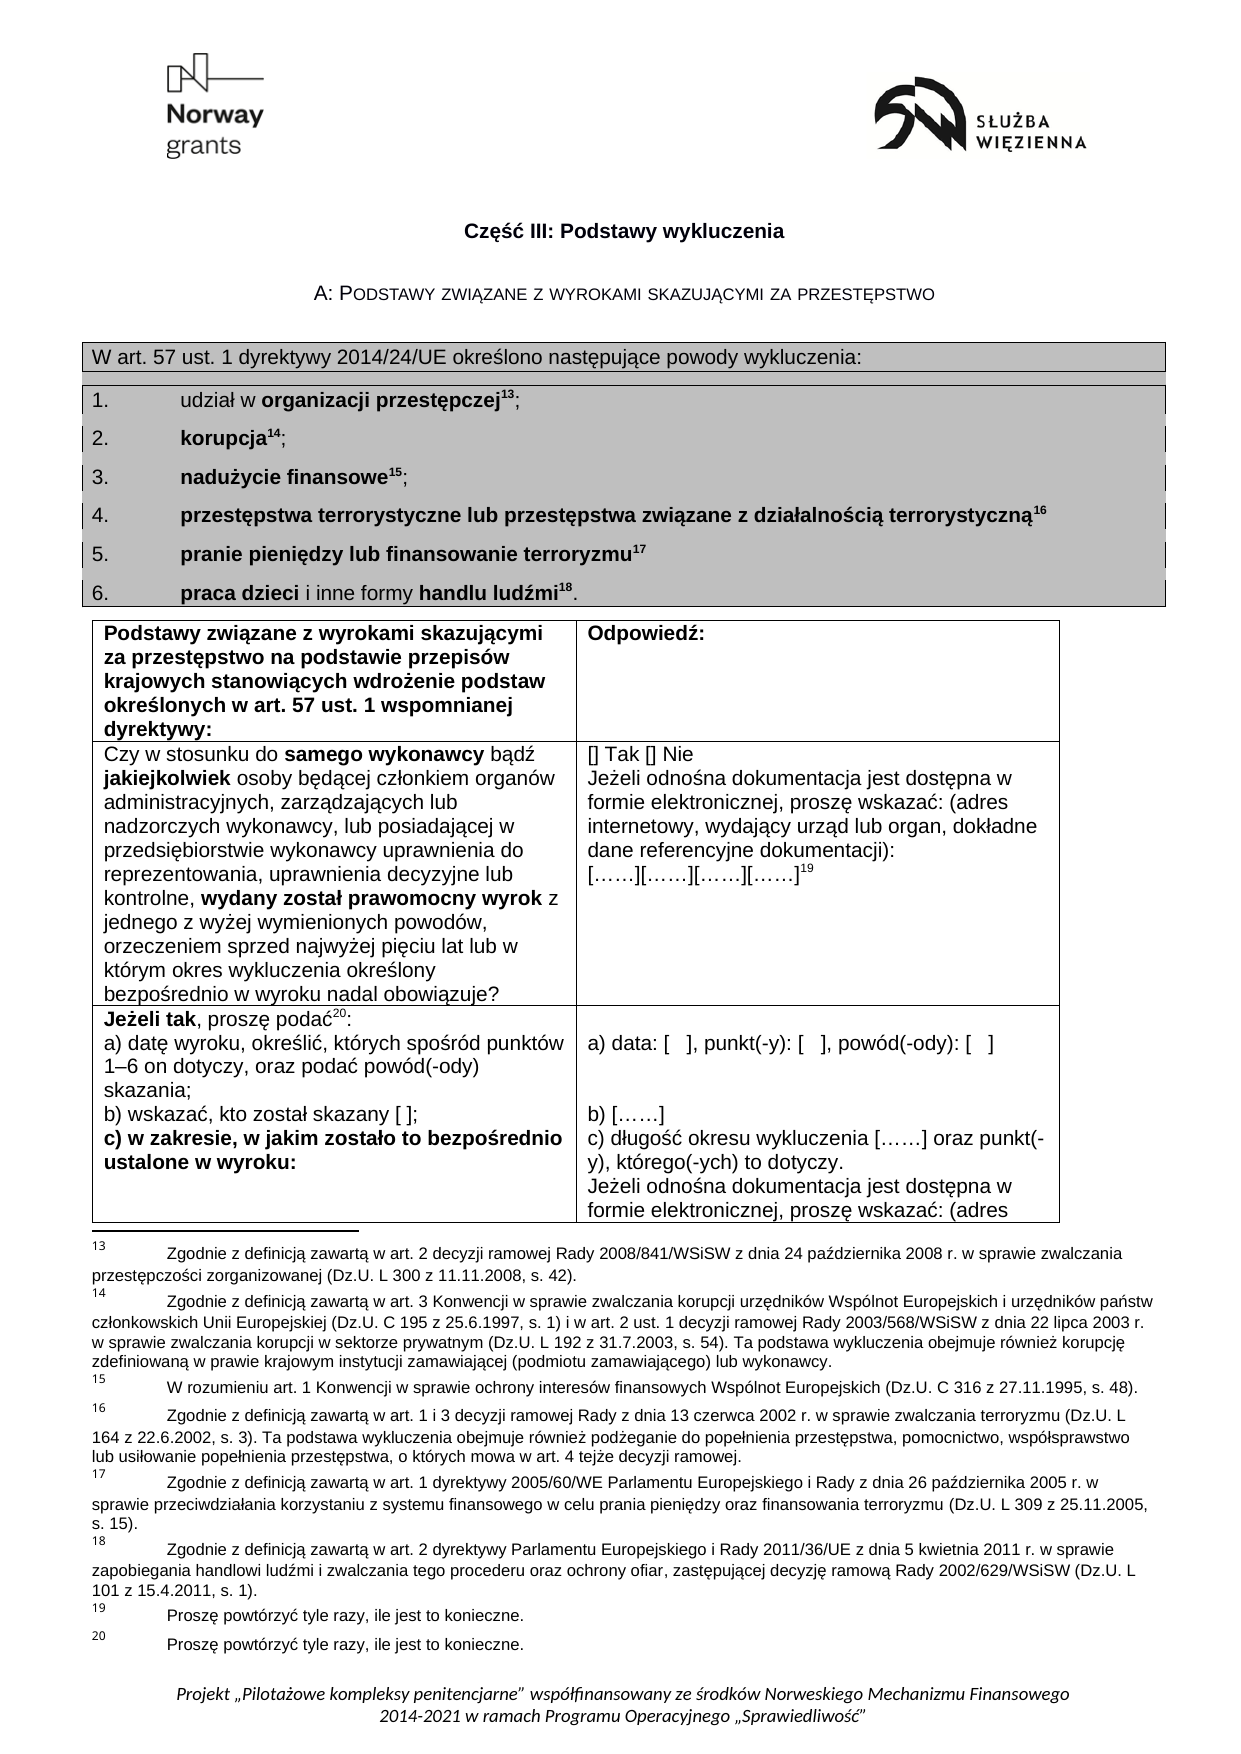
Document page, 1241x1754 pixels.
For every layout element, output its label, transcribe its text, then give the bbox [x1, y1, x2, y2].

title Część III: Podstawy wykluczenia [92, 219, 1157, 243]
picture [866, 72, 1091, 159]
list udział w organizacji przestępczej; [83, 386, 1165, 414]
list nadużycie finansowe; [83, 465, 1165, 491]
table_cell [] Tak [] Nie Jeżeli odnośna dokumentacja jest dostępna w formie elektronicznej, proszę wskazać: (adres internetowy, wydający urząd lub organ, dokładne dane referencyjne dokumentacji): [……][……][……][……] [577, 742, 1059, 1005]
table_cell Czy w stosunku do samego wykonawcy bądź jakiejkolwiek osoby będącej członkiem organów administracyjnych, zarządzających lub nadzorczych wykonawcy, lub posiadającej w przedsiębiorstwie wykonawcy uprawnienia do reprezentowania, uprawnienia decyzyjne lub kontrolne, wydany został prawomocny wyrok z jednego z wyżej wymienionych powodów, orzeczeniem sprzed najwyżej pięciu lat lub w którym okres wykluczenia określony bezpośrednio w wyroku nadal obowiązuje? [93, 742, 576, 1005]
list pranie pieniędzy lub finansowanie terroryzmu [83, 542, 1165, 568]
list korupcja; [83, 426, 1165, 452]
table_header Podstawy związane z wyrokami skazującymi za przestępstwo na podstawie przepisów krajowych stanowiących wdrożenie podstaw określonych w art. 57 ust. 1 wspomnianej dyrektywy: [93, 621, 576, 741]
picture [167, 53, 264, 159]
table_cell Jeżeli tak, proszę podać: a) datę wyroku, określić, których spośród punktów 1–6 on dotyczy, oraz podać powód(-ody) skazania; b) wskazać, kto został skazany [ ]; c) w zakresie, w jakim zostało to bezpośrednio ustalone w wyroku: [93, 1006, 576, 1222]
text W art. 57 ust. 1 dyrektywy 2014/24/UE określono następujące powody wykluczenia: [83, 343, 1165, 371]
list przestępstwa terrorystyczne lub przestępstwa związane z działalnością terrorystyczną [83, 503, 1165, 529]
title A: Podstawy związane z wyrokami skazującymi za przestępstwo [92, 280, 1157, 304]
table_cell a) data: [ ], punkt(-y): [ ], powód(-ody): [ ] b) [……] c) długość okresu wykluczenia [……] oraz punkt(-y), którego(-ych) to dotyczy. Jeżeli odnośna dokumentacja jest dostępna w formie elektronicznej, proszę wskazać: (adres internetowy, wydający urząd lub organ, dokładne dane referencyjne dokumentacji): [……][……][……][……] [577, 1006, 1059, 1222]
list praca dzieci i inne formy handlu ludźmi. [83, 580, 1165, 606]
table_header Odpowiedź: [577, 621, 1059, 741]
